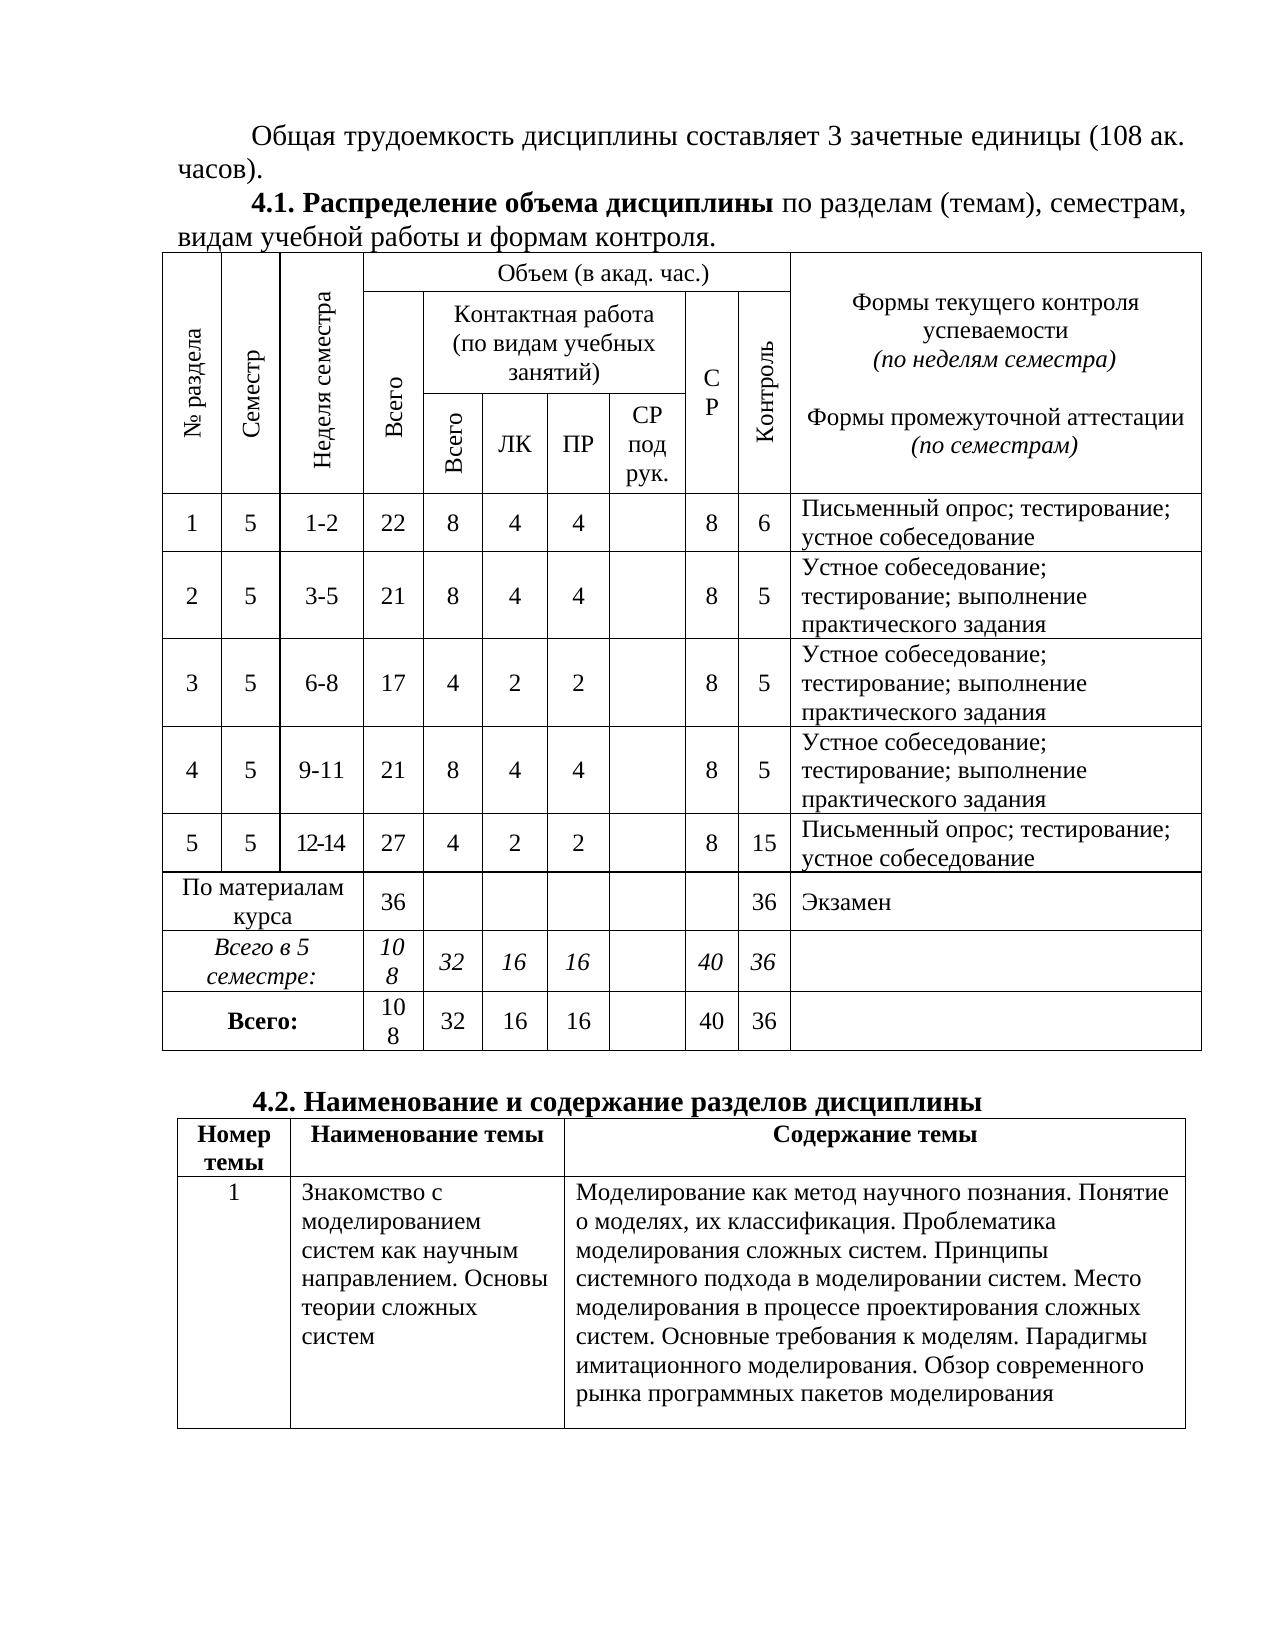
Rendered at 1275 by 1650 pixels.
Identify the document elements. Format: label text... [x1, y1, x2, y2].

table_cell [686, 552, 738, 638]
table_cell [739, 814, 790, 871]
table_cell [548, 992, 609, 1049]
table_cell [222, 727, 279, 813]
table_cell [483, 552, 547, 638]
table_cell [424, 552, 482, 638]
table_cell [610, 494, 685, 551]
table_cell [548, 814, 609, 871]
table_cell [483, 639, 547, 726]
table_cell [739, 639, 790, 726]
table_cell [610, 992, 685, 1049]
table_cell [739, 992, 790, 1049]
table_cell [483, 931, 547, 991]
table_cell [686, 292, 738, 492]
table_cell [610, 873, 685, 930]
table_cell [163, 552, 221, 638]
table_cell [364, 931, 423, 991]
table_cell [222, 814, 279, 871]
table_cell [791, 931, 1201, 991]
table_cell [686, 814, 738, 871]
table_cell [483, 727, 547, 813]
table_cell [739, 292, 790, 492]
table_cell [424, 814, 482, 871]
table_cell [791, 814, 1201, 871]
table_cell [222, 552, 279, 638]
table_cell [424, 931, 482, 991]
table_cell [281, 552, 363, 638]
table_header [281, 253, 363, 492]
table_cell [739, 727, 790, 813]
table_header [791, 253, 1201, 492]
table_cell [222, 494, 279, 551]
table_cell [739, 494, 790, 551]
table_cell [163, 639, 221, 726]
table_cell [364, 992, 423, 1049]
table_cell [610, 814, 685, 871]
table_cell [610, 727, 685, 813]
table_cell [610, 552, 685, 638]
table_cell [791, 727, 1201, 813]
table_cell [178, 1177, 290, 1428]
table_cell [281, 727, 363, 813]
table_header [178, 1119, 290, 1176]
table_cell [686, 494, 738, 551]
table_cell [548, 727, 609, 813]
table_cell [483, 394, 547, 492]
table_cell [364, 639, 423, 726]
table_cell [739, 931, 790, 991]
text 4.2. Наименование и содержание разделов дисциплины [177, 1084, 1186, 1118]
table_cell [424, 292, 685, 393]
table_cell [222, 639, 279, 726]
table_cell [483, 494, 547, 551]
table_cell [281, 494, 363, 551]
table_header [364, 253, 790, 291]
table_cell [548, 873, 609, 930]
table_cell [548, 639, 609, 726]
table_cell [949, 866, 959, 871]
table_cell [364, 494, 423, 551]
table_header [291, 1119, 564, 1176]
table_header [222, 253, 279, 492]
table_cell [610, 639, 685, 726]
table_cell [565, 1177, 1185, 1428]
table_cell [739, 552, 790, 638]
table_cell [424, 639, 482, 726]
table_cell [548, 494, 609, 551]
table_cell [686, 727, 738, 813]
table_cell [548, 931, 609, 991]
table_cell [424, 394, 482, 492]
text Общая трудоемкость дисциплины составляет 3 зачетные единицы (108 ак. часов). [177, 118, 1186, 185]
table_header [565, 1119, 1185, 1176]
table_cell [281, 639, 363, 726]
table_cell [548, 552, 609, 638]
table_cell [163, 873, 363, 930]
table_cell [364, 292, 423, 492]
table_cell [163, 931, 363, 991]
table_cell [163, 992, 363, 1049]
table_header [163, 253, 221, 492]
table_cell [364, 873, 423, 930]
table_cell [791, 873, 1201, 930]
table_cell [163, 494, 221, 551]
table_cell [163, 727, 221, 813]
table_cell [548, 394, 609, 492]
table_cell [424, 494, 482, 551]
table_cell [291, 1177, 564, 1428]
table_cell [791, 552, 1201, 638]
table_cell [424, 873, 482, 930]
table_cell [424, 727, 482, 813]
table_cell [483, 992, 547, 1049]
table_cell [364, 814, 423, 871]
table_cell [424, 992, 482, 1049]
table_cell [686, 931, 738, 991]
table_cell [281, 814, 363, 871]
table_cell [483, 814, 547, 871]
text 4.1. Распределение объема дисциплины по разделам (темам), семестрам, видам учебной работы и формам контроля. [177, 185, 1186, 252]
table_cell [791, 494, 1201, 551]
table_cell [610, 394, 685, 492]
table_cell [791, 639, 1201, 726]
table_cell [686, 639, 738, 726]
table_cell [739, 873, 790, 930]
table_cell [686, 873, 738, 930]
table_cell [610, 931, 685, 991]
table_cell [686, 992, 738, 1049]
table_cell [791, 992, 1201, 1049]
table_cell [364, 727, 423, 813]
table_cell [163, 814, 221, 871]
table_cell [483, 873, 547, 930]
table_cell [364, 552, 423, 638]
